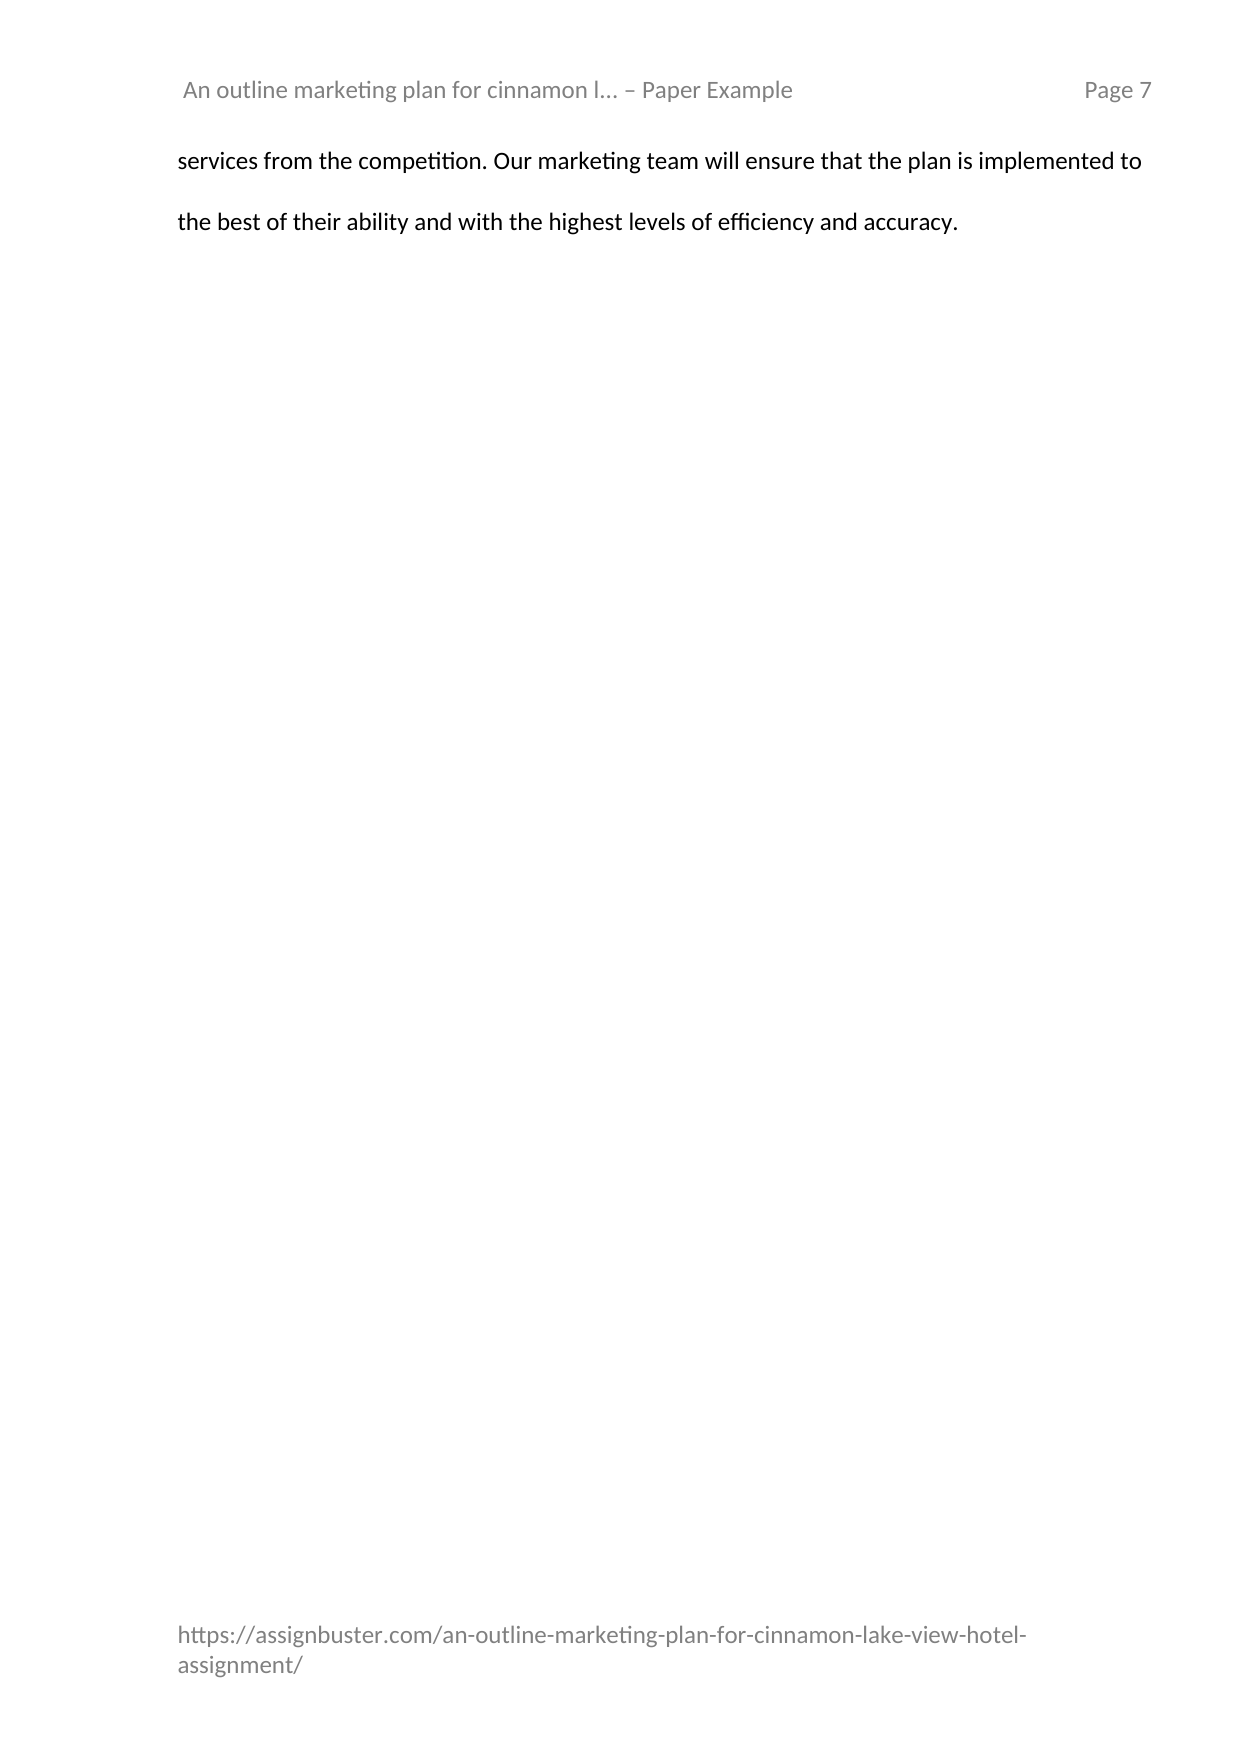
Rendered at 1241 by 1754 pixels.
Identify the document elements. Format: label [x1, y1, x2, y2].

text [177, 145, 1152, 237]
